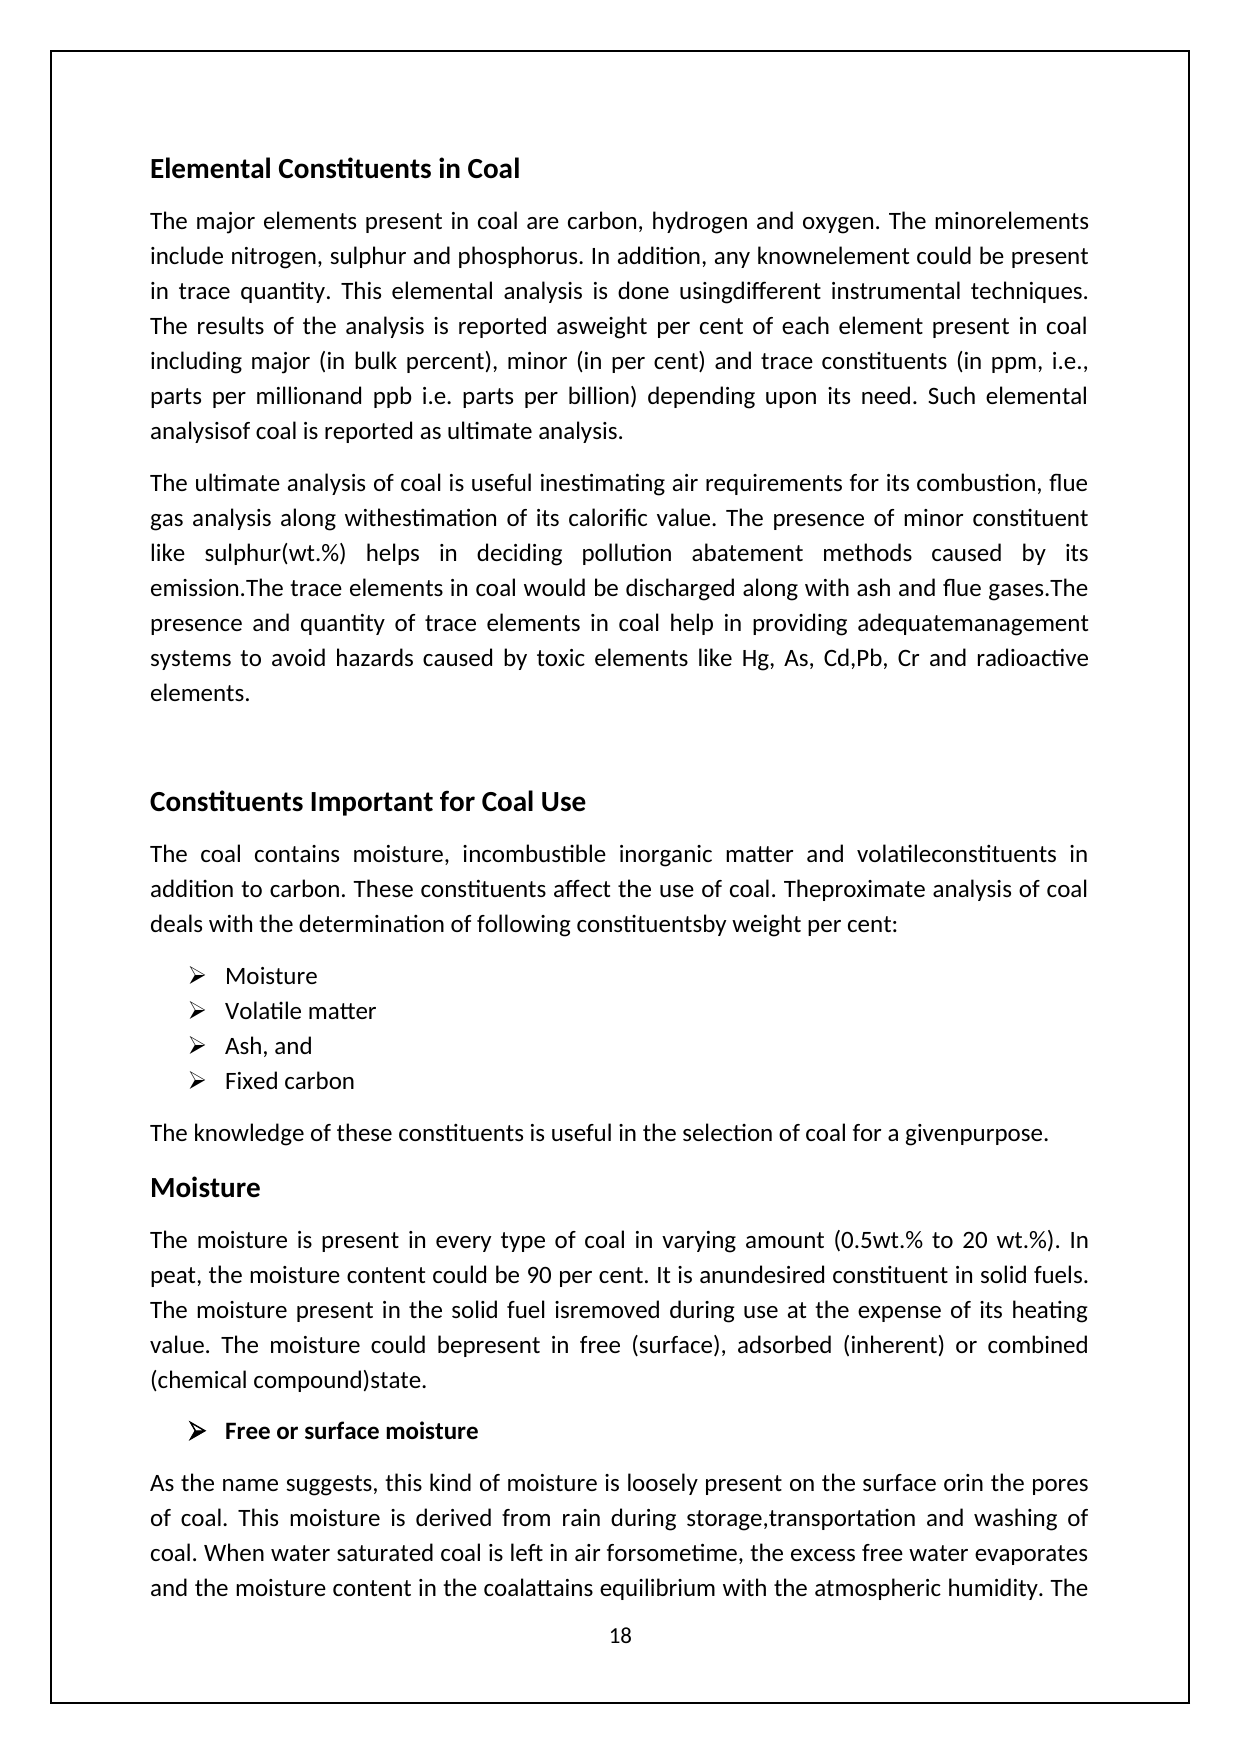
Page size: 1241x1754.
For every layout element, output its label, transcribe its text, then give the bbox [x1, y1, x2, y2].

text The major elements present in coal are carbon, hydrogen and oxygen. The minorelements include nitrogen, sulphur and phosphorus. In addition, any knownelement could be present in trace quantity. This elemental analysis is done usingdifferent instrumental techniques. The results of the analysis is reported asweight per cent of each element present in coal including major (in bulk percent), minor (in per cent) and trace constituents (in ppm, i.e., parts per millionand ppb i.e. parts per billion) depending upon its need. Such elemental analysisof coal is reported as ultimate analysis. [150, 205, 1090, 446]
text Constituents Important for Coal Use [150, 783, 1090, 819]
list Free or surface moisture [187, 1415, 1090, 1446]
text The coal contains moisture, incombustible inorganic matter and volatileconstituents in addition to carbon. These constituents affect the use of coal. Theproximate analysis of coal deals with the determination of following constituentsby weight per cent: [150, 839, 1090, 939]
list Volatile matter [187, 995, 1090, 1026]
list Fixed carbon [187, 1065, 1090, 1096]
text The knowledge of these constituents is useful in the selection of coal for a givenpurpose. [150, 1117, 1090, 1147]
text Moisture [150, 1169, 1090, 1204]
list Ash, and [187, 1030, 1090, 1061]
list Moisture [187, 960, 1090, 991]
text Elemental Constituents in Coal [150, 150, 1090, 186]
text The ultimate analysis of coal is useful inestimating air requirements for its combustion, flue gas analysis along withestimation of its calorific value. The presence of minor constituent like sulphur(wt.%) helps in deciding pollution abatement methods caused by its emission.The trace elements in coal would be discharged along with ash and flue gases.The presence and quantity of trace elements in coal help in providing adequatemanagement systems to avoid hazards caused by toxic elements like Hg, As, Cd,Pb, Cr and radioactive elements. [150, 467, 1090, 707]
text The moisture is present in every type of coal in varying amount (0.5wt.% to 20 wt.%). In peat, the moisture content could be 90 per cent. It is anundesired constituent in solid fuels. The moisture present in the solid fuel isremoved during use at the expense of its heating value. The moisture could bepresent in free (surface), adsorbed (inherent) or combined (chemical compound)state. [150, 1224, 1090, 1394]
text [150, 1467, 1090, 1603]
